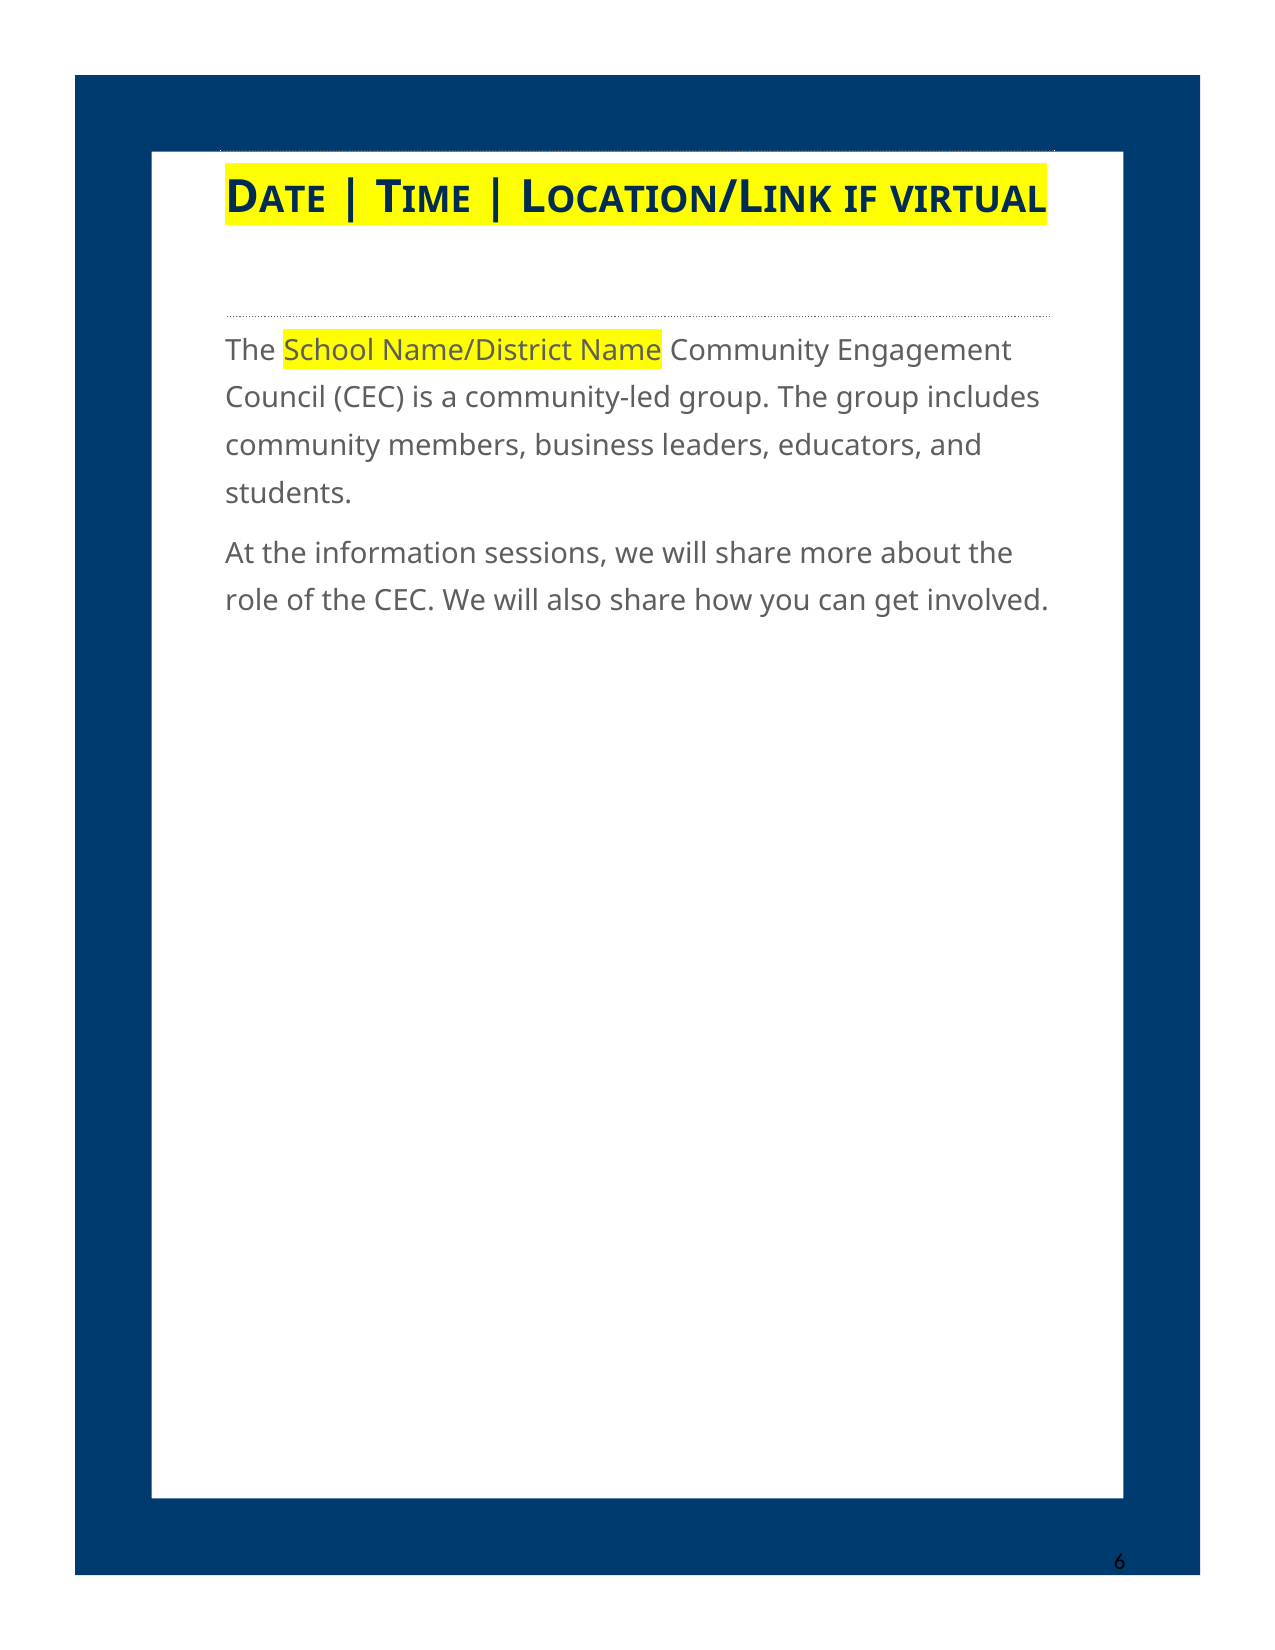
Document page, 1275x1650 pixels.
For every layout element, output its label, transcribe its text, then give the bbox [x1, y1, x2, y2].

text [220, 150, 1055, 288]
text At the information sessions, we will share more about the role of the CEC. We will also share how you can get involved. [225, 532, 1050, 619]
text The School Name/District Name Community Engagement Council (CEC) is a community-led group. The group includes community members, business leaders, educators, and students. [225, 329, 1050, 512]
